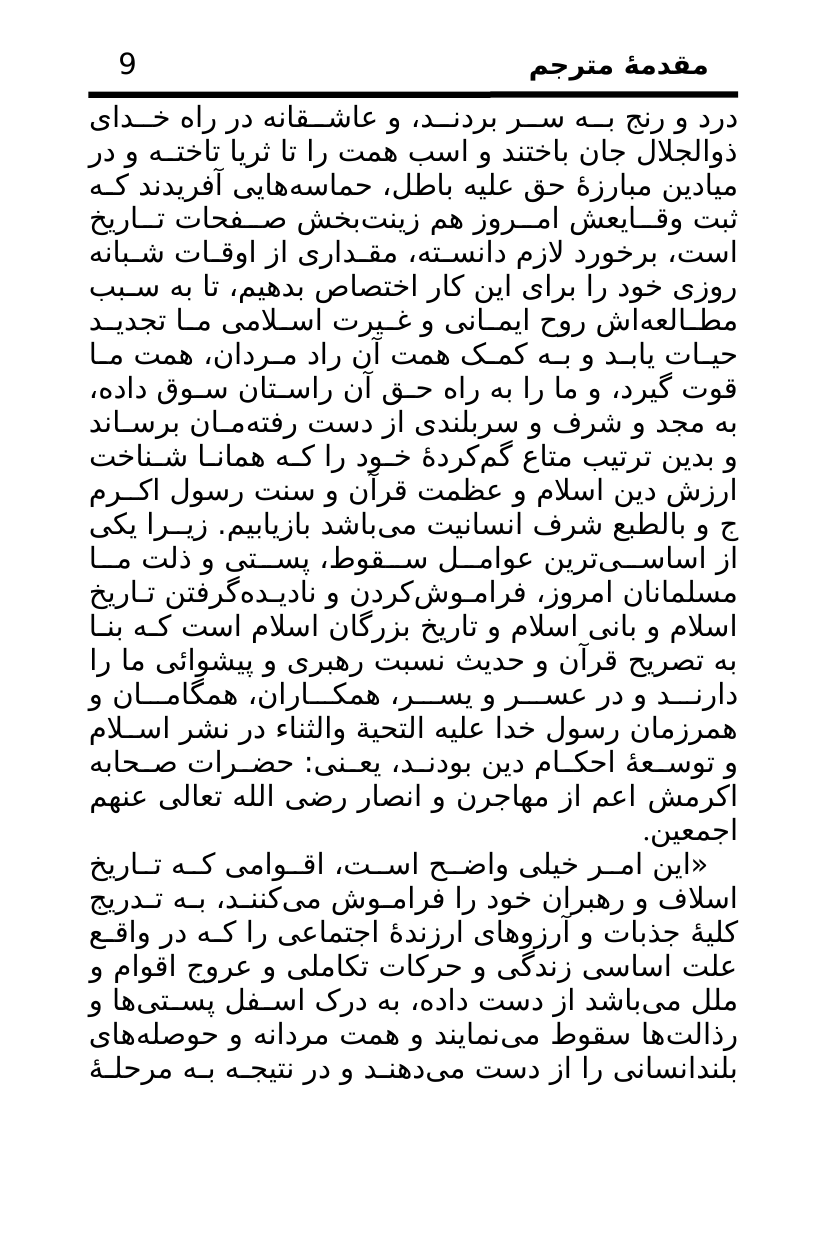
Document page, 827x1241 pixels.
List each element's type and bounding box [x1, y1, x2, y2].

text [89, 847, 738, 1085]
text [89, 100, 738, 847]
